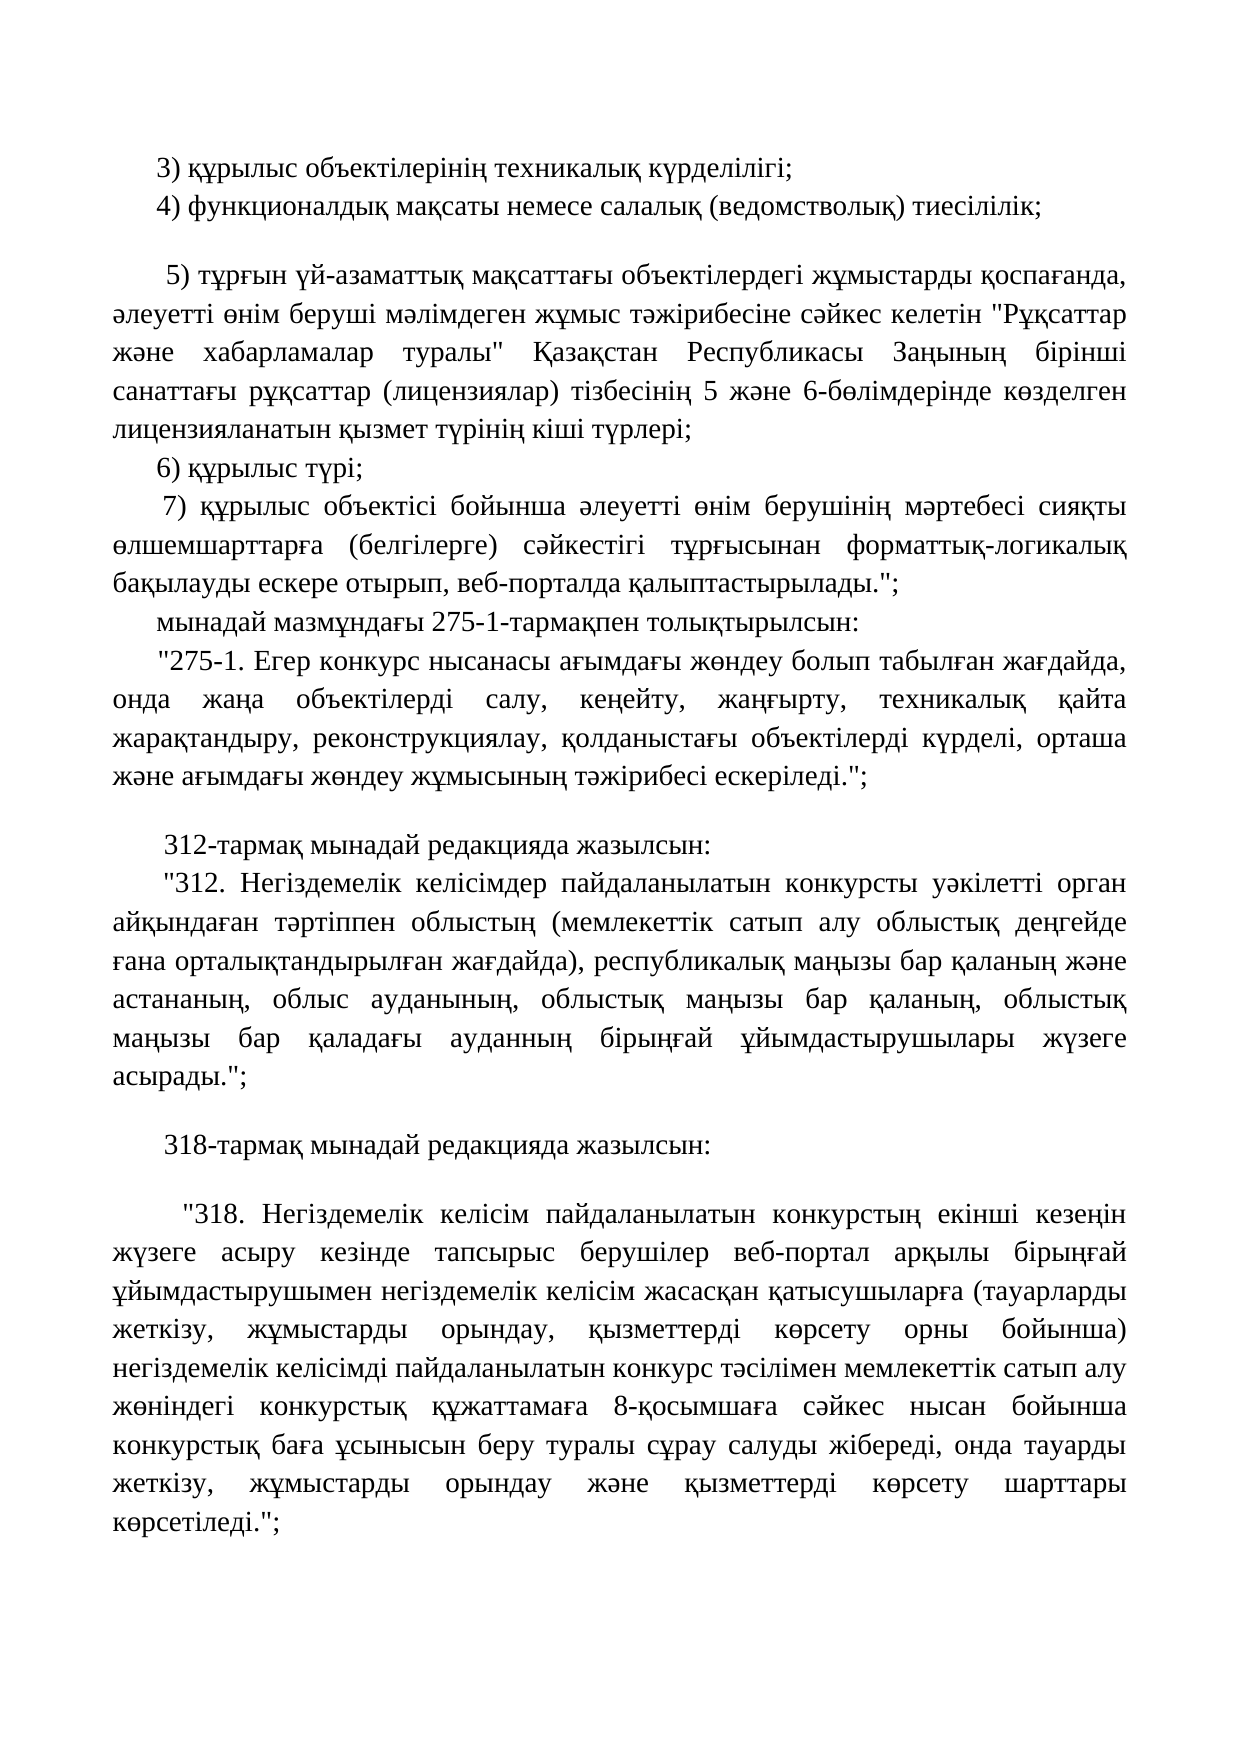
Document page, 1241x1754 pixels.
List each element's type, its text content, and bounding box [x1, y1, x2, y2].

text 3) құрылыс объектілерінің техникалық күрделілігі; [112, 150, 1128, 183]
text мынадай мазмұндағы 275-1-тармақпен толықтырылсын: [112, 604, 1128, 638]
text "312. Негіздемелік келісімдер пайдаланылатын конкурсты уәкілетті орган айқындаған тәртіппен облыстың (мемлекеттік сатып алу облыстық деңгейде ғана орталықтандырылған жағдайда), республикалық маңызы бар қаланың және астананың, облыс ауданының, облыстық маңызы бар қаланың, облыстық маңызы бар қаладағы ауданның бірыңғай ұйымдастырушылары жүзеге асырады."; [112, 866, 1128, 1092]
text 5) тұрғын үй-азаматтық мақсаттағы объектілердегі жұмыстарды қоспағанда, әлеуетті өнім беруші мәлімдеген жұмыс тәжірибесіне сәйкес келетін "Рұқсаттар және хабарламалар туралы" Қазақстан Республикасы Заңының бірінші санаттағы рұқсаттар (лицензиялар) тізбесінің 5 және 6-бөлімдерінде көзделген лицензияланатын қызмет түрінің кіші түрлері; [112, 257, 1128, 445]
text 7) құрылыс объектісі бойынша әлеуетті өнім берушінің мәртебесі сияқты өлшемшарттарға (белгілерге) сәйкестігі тұрғысынан форматтық-логикалық бақылауды ескере отырып, веб-порталда қалыптастырылады."; [112, 488, 1128, 599]
text 4) функционалдық мақсаты немесе салалық (ведомстволық) тиесілілік; [112, 188, 1128, 222]
text 318-тармақ мынадай редакцияда жазылсын: [112, 1127, 1128, 1161]
text "318. Негіздемелік келісім пайдаланылатын конкурстың екінші кезеңін жүзеге асыру кезінде тапсырыс берушілер веб-портал арқылы бірыңғай ұйымдастырушымен негіздемелік келісім жасасқан қатысушыларға (тауарларды жеткізу, жұмыстарды орындау, қызметтерді көрсету орны бойынша) негіздемелік келісімді пайдаланылатын конкурс тәсілімен мемлекеттік сатып алу жөніндегі конкурстық құжаттамаға 8-қосымшаға сәйкес нысан бойынша конкурстық баға ұсынысын беру туралы сұрау салуды жібереді, онда тауарды жеткізу, жұмыстарды орындау және қызметтерді көрсету шарттары көрсетіледі."; [112, 1196, 1128, 1538]
text 312-тармақ мынадай редакцияда жазылсын: [112, 827, 1128, 861]
text "275-1. Егер конкурс нысанасы ағымдағы жөндеу болып табылған жағдайда, онда жаңа объектілерді салу, кеңейту, жаңғырту, техникалық қайта жарақтандыру, реконструкциялау, қолданыстағы объектілерді күрделі, орташа және ағымдағы жөндеу жұмысының тәжірибесі ескеріледі."; [112, 643, 1128, 792]
text 6) құрылыс түрі; [112, 450, 1128, 483]
